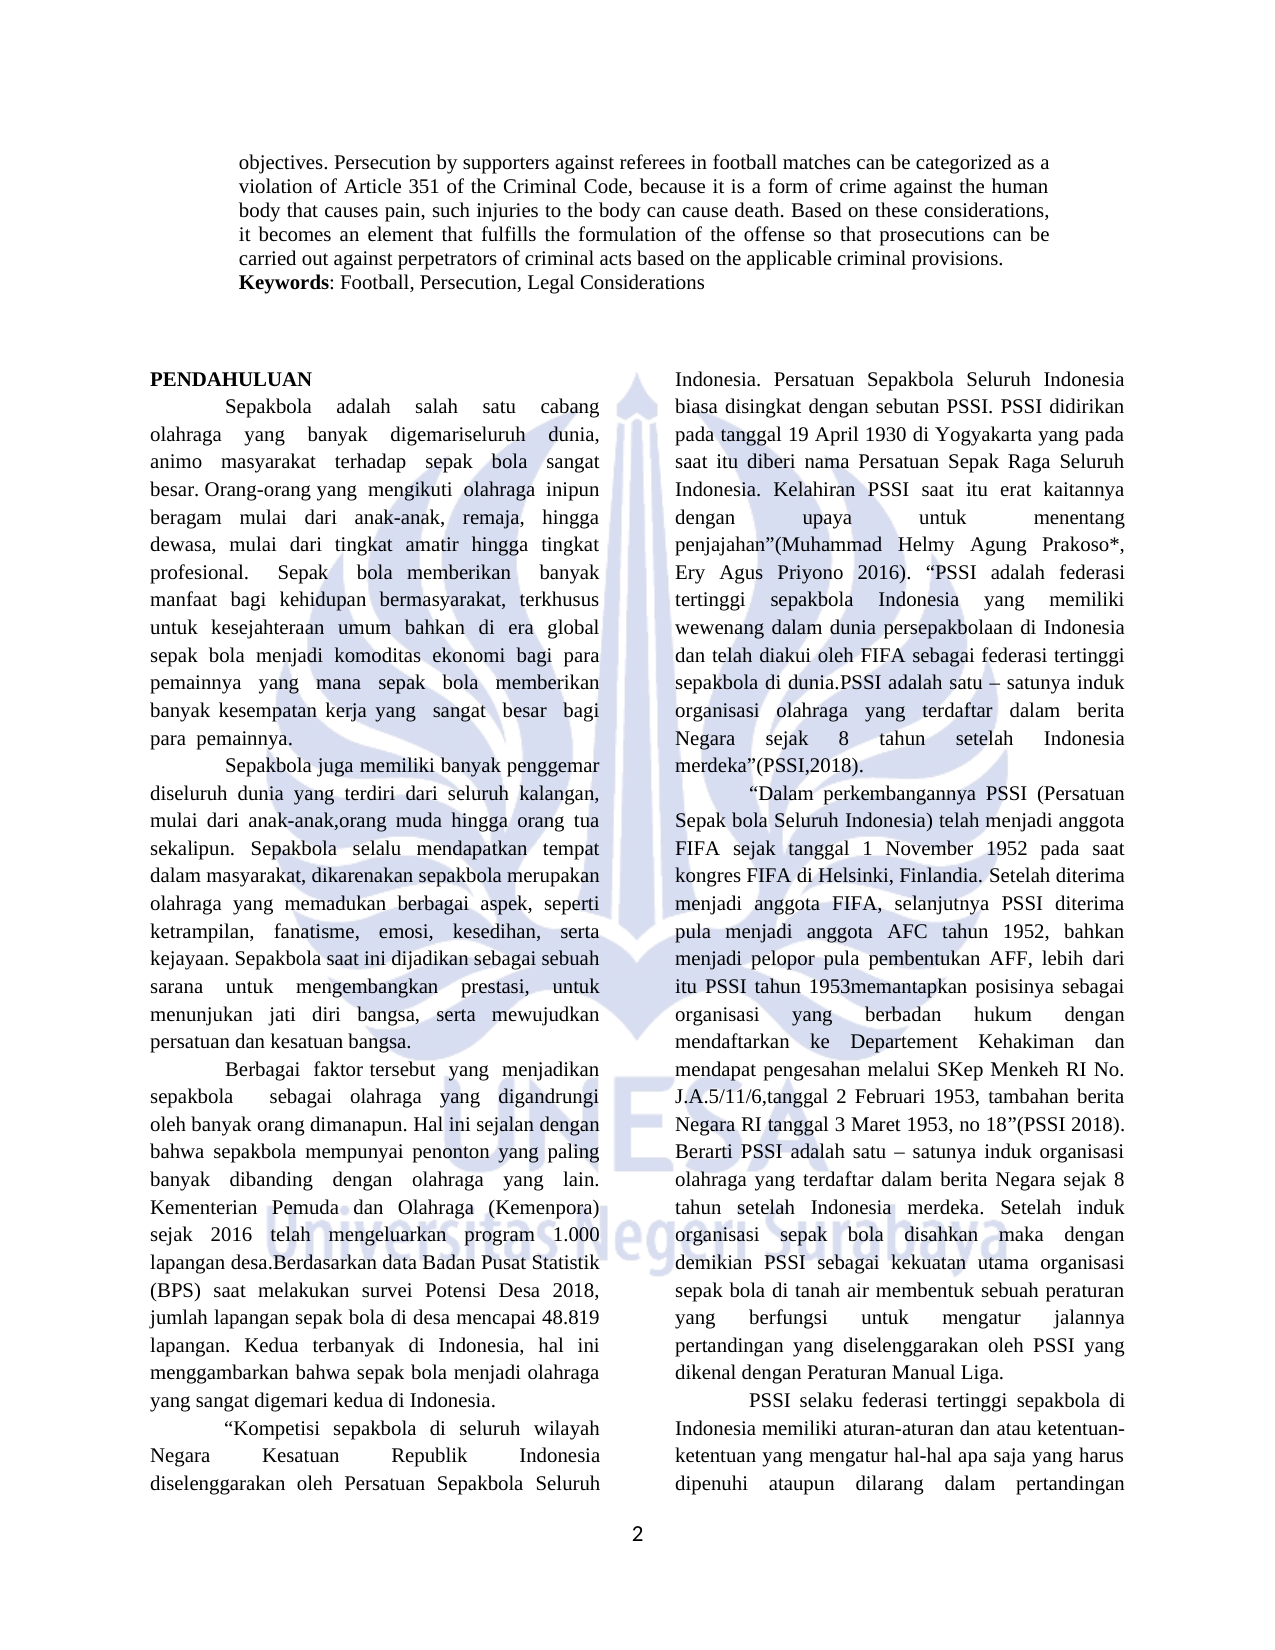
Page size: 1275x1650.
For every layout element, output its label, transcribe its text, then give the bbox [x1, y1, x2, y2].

text Sepakbola juga memiliki banyak penggemar diseluruh dunia yang terdiri dari seluruh kalangan, mulai dari anak-anak,orang muda hingga orang tua sekalipun. Sepakbola selalu mendapatkan tempat dalam masyarakat, dikarenakan sepakbola merupakan olahraga yang memadukan berbagai aspek, seperti ketrampilan, fanatisme, emosi, kesedihan, serta kejayaan. Sepakbola saat ini dijadikan sebagai sebuah sarana untuk mengembangkan prestasi, untuk menunjukan jati diri bangsa, serta mewujudkan persatuan dan kesatuan bangsa. [150, 753, 600, 1053]
text Keywords: Football, Persecution, Legal Considerations [239, 270, 1051, 294]
text PENDAHULUAN [150, 367, 600, 391]
text “Kompetisi sepakbola di seluruh wilayah Negara Kesatuan Republik Indonesia diselenggarakan oleh Persatuan Sepakbola Seluruh Indonesia. Persatuan Sepakbola Seluruh Indonesia biasa disingkat dengan sebutan PSSI. PSSI didirikan pada tanggal 19 April 1930 di Yogyakarta yang pada saat itu diberi nama Persatuan Sepak Raga Seluruh Indonesia. Kelahiran PSSI saat itu erat kaitannya dengan upaya untuk menentang penjajahan”(Muhammad Helmy Agung Prakoso*, Ery Agus Priyono 2016). “PSSI adalah federasi tertinggi sepakbola Indonesia yang memiliki wewenang dalam dunia persepakbolaan di Indonesia dan telah diakui oleh FIFA sebagai federasi tertinggi sepakbola di dunia.PSSI adalah satu – satunya induk organisasi olahraga yang terdaftar dalam berita Negara sejak 8 tahun setelah Indonesia merdeka”(PSSI,2018). [675, 367, 1125, 777]
text Berbagai faktor tersebut yang menjadikan sepakbola sebagai olahraga yang digandrungi oleh banyak orang dimanapun. Hal ini sejalan dengan bahwa sepakbola mempunyai penonton yang paling banyak dibanding dengan olahraga yang lain. Kementerian Pemuda dan Olahraga (Kemenpora) sejak 2016 telah mengeluarkan program 1.000 lapangan desa.Berdasarkan data Badan Pusat Statistik (BPS) saat melakukan survei Potensi Desa 2018, jumlah lapangan sepak bola di desa mencapai 48.819 lapangan. Kedua terbanyak di Indonesia, hal ini menggambarkan bahwa sepak bola menjadi olahraga yang sangat digemari kedua di Indonesia. [150, 1057, 600, 1412]
text Sepakbola adalah salah satu cabang olahraga yang banyak digemariseluruh dunia, animo masyarakat terhadap sepak bola sangat besar. Orang-orang yang mengikuti olahraga inipun beragam mulai dari anak-anak, remaja, hingga dewasa, mulai dari tingkat amatir hingga tingkat profesional. Sepak bola memberikan banyak manfaat bagi kehidupan bermasyarakat, terkhusus untuk kesejahteraan umum bahkan di era global sepak bola menjadi komoditas ekonomi bagi para pemainnya yang mana sepak bola memberikan banyak kesempatan kerja yang sangat besar bagi para pemainnya. [150, 394, 600, 749]
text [239, 150, 1051, 270]
text “Dalam perkembangannya PSSI (Persatuan Sepak bola Seluruh Indonesia) telah menjadi anggota FIFA sejak tanggal 1 November 1952 pada saat kongres FIFA di Helsinki, Finlandia. Setelah diterima menjadi anggota FIFA, selanjutnya PSSI diterima pula menjadi anggota AFC tahun 1952, bahkan menjadi pelopor pula pembentukan AFF, lebih dari itu PSSI tahun 1953memantapkan posisinya sebagai organisasi yang berbadan hukum dengan mendaftarkan ke Departement Kehakiman dan mendapat pengesahan melalui SKep Menkeh RI No. J.A.5/11/6,tanggal 2 Februari 1953, tambahan berita Negara RI tanggal 3 Maret 1953, no 18”(PSSI 2018). Berarti PSSI adalah satu – satunya induk organisasi olahraga yang terdaftar dalam berita Negara sejak 8 tahun setelah Indonesia merdeka. Setelah induk organisasi sepak bola disahkan maka dengan demikian PSSI sebagai kekuatan utama organisasi sepak bola di tanah air membentuk sebuah peraturan yang berfungsi untuk mengatur jalannya pertandingan yang diselenggarakan oleh PSSI yang dikenal dengan Peraturan Manual Liga. [675, 781, 1125, 1384]
